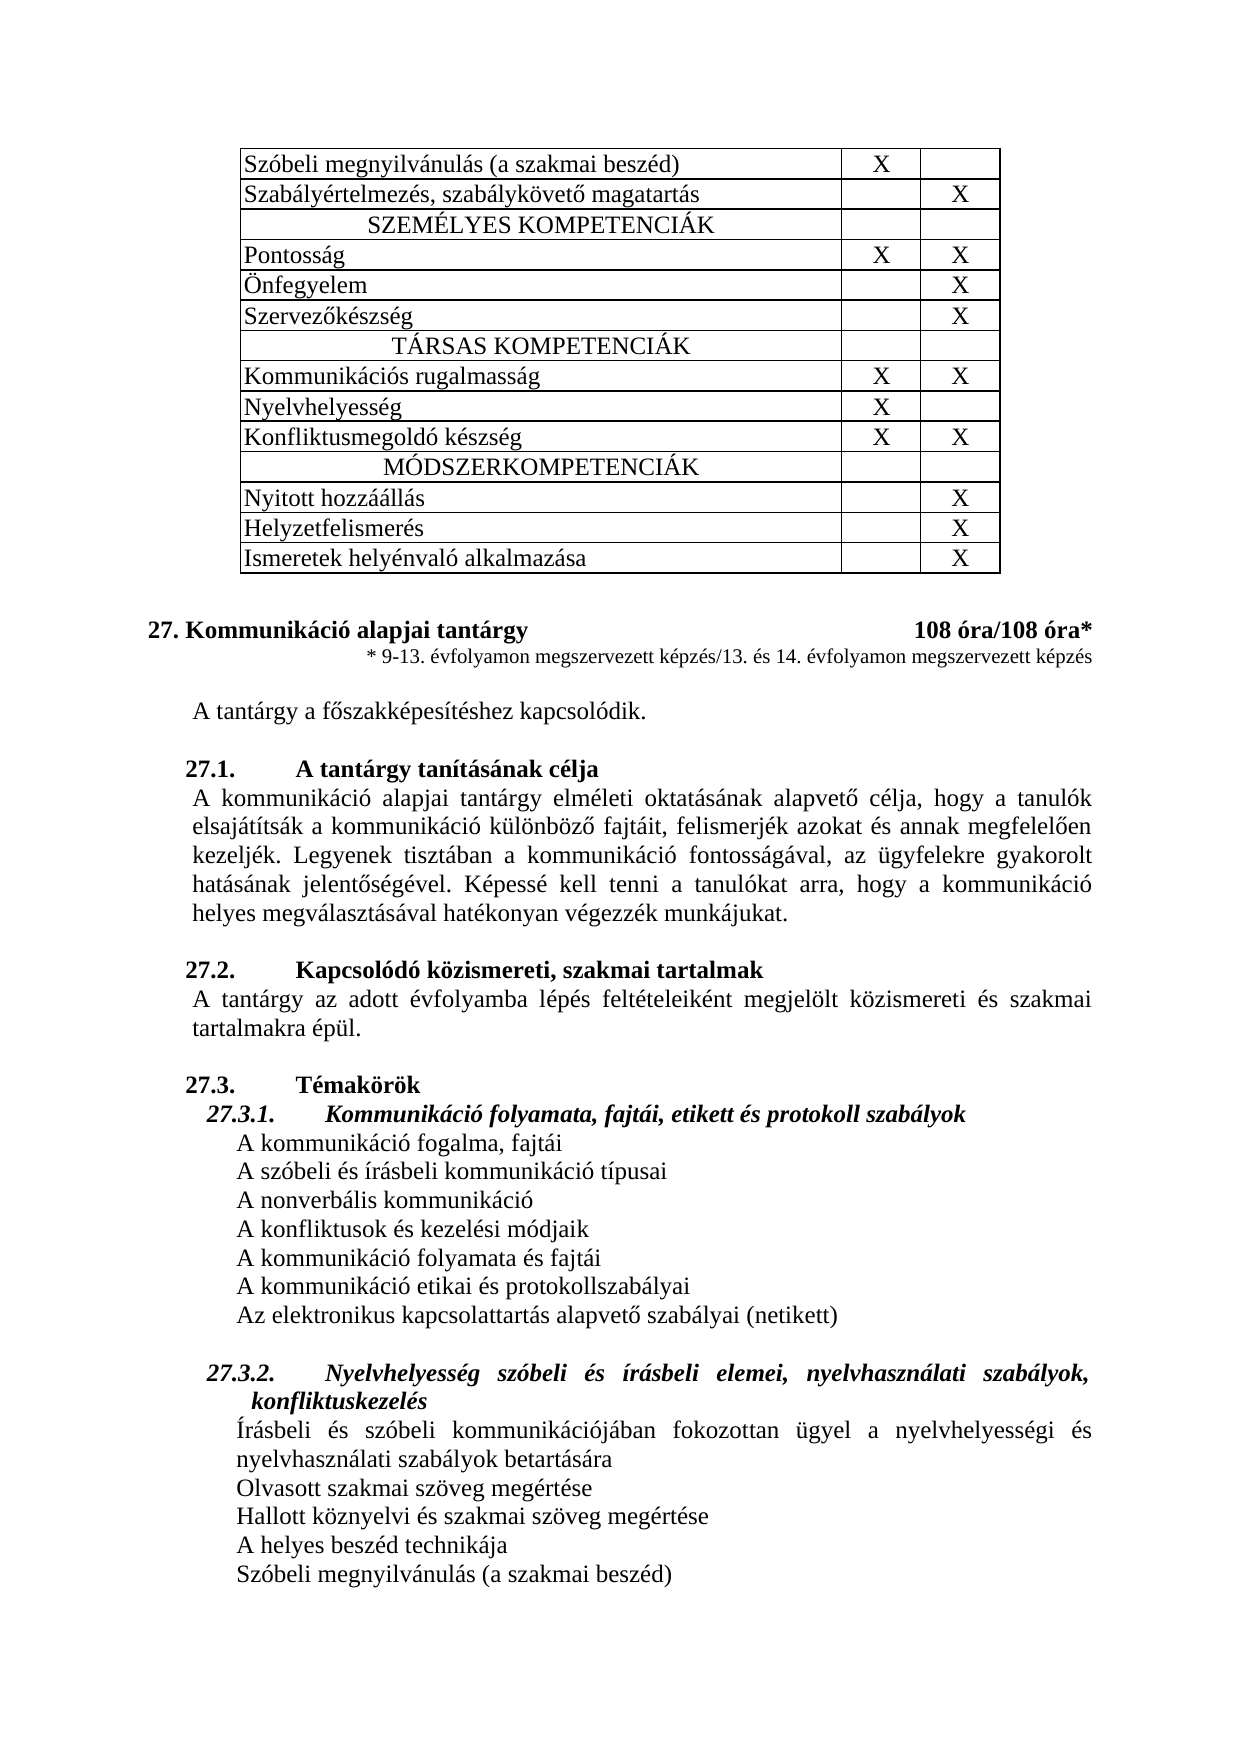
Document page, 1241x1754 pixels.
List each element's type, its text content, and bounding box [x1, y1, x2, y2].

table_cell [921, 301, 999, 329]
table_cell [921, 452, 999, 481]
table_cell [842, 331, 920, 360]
text A kommunikáció fogalma, fajtái [236, 1128, 1093, 1156]
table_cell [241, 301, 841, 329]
text A kommunikáció etikai és protokollszabályai [236, 1271, 1093, 1300]
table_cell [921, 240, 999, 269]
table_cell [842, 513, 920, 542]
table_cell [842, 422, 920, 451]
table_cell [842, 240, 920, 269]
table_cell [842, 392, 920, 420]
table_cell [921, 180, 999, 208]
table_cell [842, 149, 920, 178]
text A konfliktusok és kezelési módjaik [236, 1214, 1093, 1243]
text Hallott köznyelvi és szakmai szöveg megértése [236, 1501, 1093, 1530]
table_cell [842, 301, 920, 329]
text A tantárgy a főszakképesítéshez kapcsolódik. [192, 696, 1093, 725]
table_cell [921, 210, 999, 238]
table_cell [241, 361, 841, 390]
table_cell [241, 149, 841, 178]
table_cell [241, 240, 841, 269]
list Kommunikáció alapjai tantárgy 108 óra/108 óra* [148, 615, 1093, 643]
text A tantárgy az adott évfolyamba lépés feltételeiként megjelölt közismereti és szakmai tartalmakra épül. [192, 984, 1093, 1041]
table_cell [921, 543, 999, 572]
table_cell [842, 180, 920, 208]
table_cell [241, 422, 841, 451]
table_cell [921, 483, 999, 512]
list A tantárgy tanításának célja [185, 754, 1093, 783]
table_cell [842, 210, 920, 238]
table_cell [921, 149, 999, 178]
text Az elektronikus kapcsolattartás alapvető szabályai (netikett) [236, 1300, 1093, 1329]
list Témakörök [185, 1070, 1093, 1099]
text * 9-13. évfolyamon megszervezett képzés/13. és 14. évfolyamon megszervezett képzés [148, 643, 1093, 668]
text A kommunikáció alapjai tantárgy elméleti oktatásának alapvető célja, hogy a tanulók elsajátítsák a kommunikáció különböző fajtáit, felismerjék azokat és annak megfelelően kezeljék. Legyenek tisztában a kommunikáció fontosságával, az ügyfelekre gyakorolt hatásának jelentőségével. Képessé kell tenni a tanulókat arra, hogy a kommunikáció helyes megválasztásával hatékonyan végezzék munkájukat. [192, 783, 1093, 926]
text Olvasott szakmai szöveg megértése [236, 1473, 1093, 1501]
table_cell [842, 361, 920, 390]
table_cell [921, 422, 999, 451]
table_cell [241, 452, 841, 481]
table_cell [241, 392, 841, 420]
text Írásbeli és szóbeli kommunikációjában fokozottan ügyel a nyelvhelyességi és nyelvhasználati szabályok betartására [236, 1415, 1093, 1473]
list Nyelvhelyesség szóbeli és írásbeli elemei, nyelvhasználati szabályok, konfliktuskezelés [207, 1358, 1093, 1415]
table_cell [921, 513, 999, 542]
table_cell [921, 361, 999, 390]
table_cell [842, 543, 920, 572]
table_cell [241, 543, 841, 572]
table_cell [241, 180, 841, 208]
text A nonverbális kommunikáció [236, 1185, 1093, 1214]
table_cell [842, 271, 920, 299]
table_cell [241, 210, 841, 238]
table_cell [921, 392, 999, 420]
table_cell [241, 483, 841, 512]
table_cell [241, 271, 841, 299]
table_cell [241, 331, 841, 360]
text A kommunikáció folyamata és fajtái [236, 1243, 1093, 1271]
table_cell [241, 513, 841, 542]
text A helyes beszéd technikája [236, 1530, 1093, 1559]
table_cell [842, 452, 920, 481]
list Kommunikáció folyamata, fajtái, etikett és protokoll szabályok [207, 1099, 1093, 1128]
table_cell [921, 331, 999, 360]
text Szóbeli megnyilvánulás (a szakmai beszéd) [236, 1559, 1093, 1588]
list Kapcsolódó közismereti, szakmai tartalmak [185, 955, 1093, 984]
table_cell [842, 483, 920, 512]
text A szóbeli és írásbeli kommunikáció típusai [236, 1156, 1093, 1185]
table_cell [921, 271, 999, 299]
